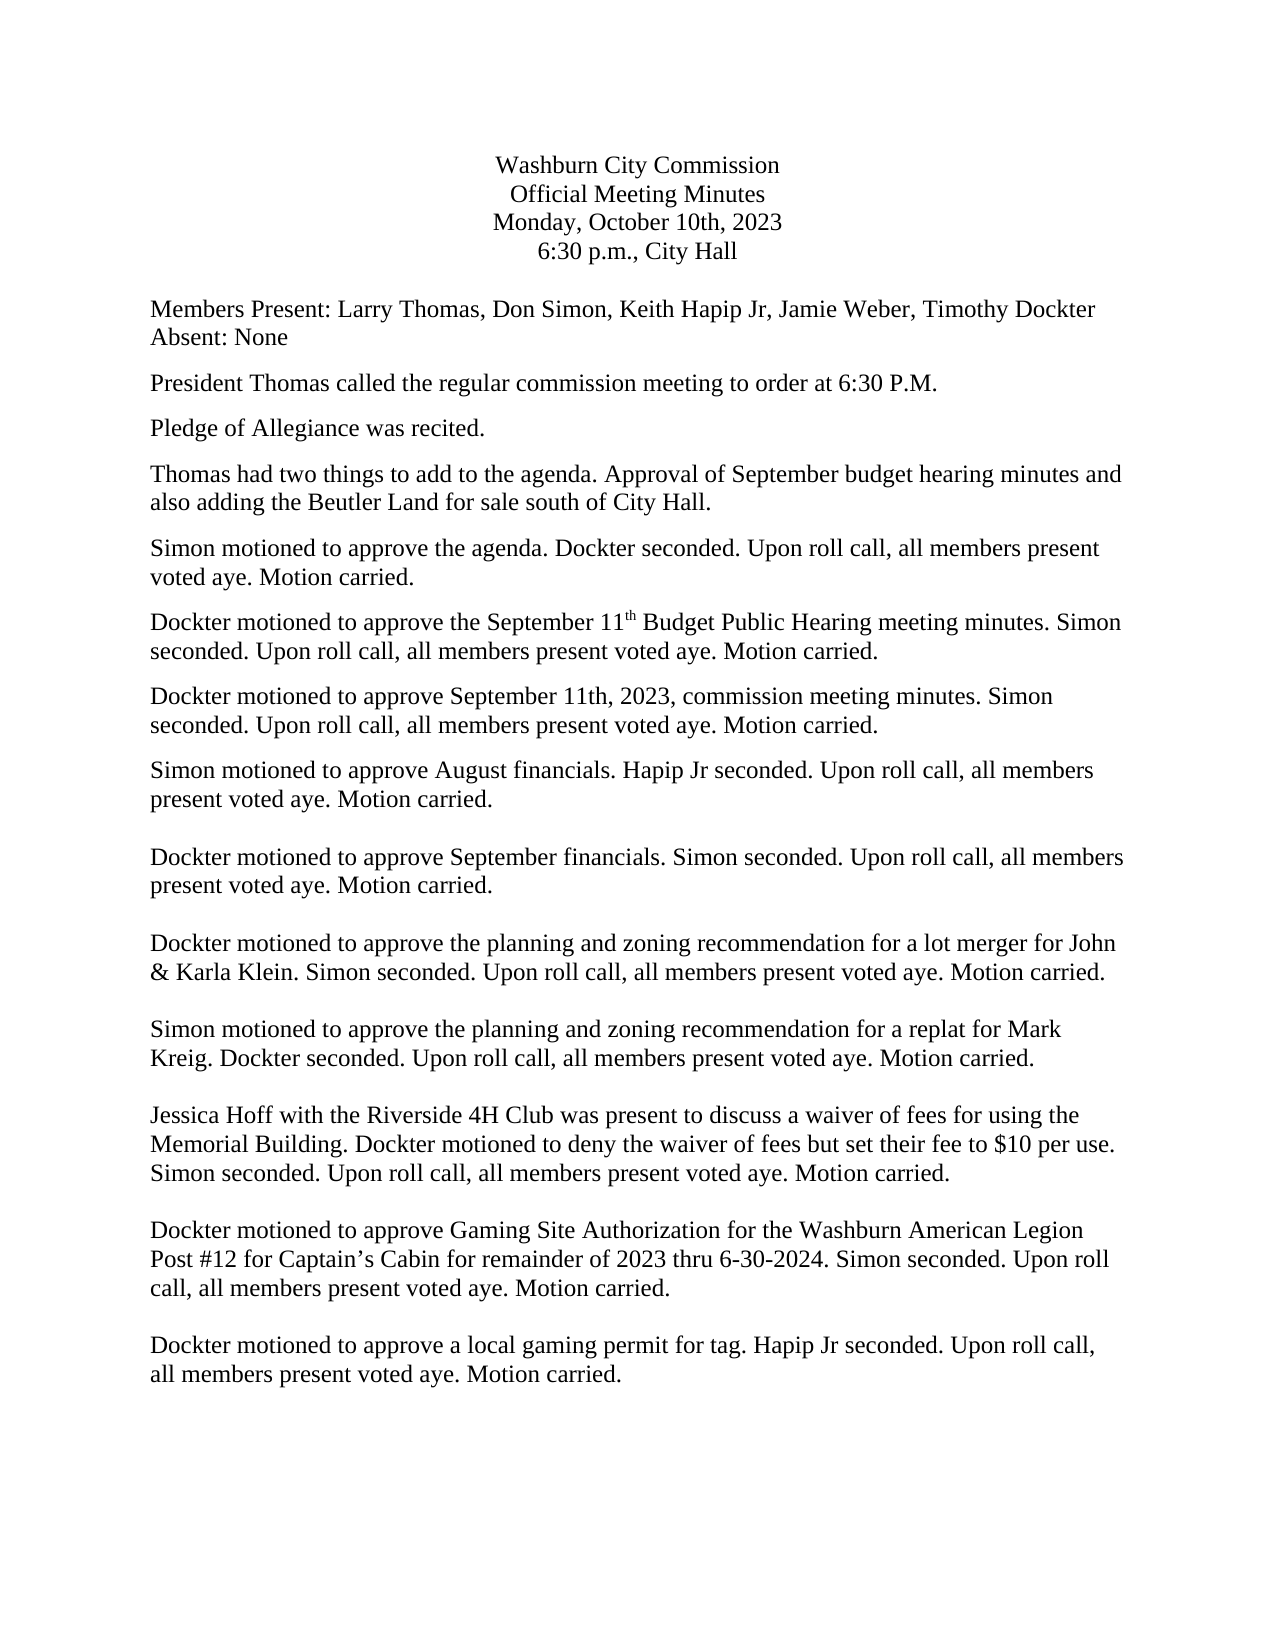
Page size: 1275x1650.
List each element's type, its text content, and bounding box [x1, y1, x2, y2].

text Absent: None [150, 322, 1125, 351]
text Jessica Hoff with the Riverside 4H Club was present to discuss a waiver of fees for using the Memorial Building. Dockter motioned to deny the waiver of fees but set their fee to $10 per use. Simon seconded. Upon roll call, all members present voted aye. Motion carried. [150, 1100, 1125, 1187]
text President Thomas called the regular commission meeting to order at 6:30 P.M. [150, 368, 1125, 397]
text Thomas had two things to add to the agenda. Approval of September budget hearing minutes and also adding the Beutler Land for sale south of City Hall. [150, 459, 1125, 516]
text Dockter motioned to approve the September 11th Budget Public Hearing meeting minutes. Simon seconded. Upon roll call, all members present voted aye. Motion carried. [150, 607, 1125, 664]
text Simon motioned to approve August financials. Hapip Jr seconded. Upon roll call, all members present voted aye. Motion carried. [150, 755, 1125, 813]
text Dockter motioned to approve a local gaming permit for tag. Hapip Jr seconded. Upon roll call, all members present voted aye. Motion carried. [150, 1330, 1125, 1388]
text Pledge of Allegiance was recited. [150, 413, 1125, 442]
text 6:30 p.m., City Hall [150, 236, 1125, 265]
text Dockter motioned to approve the planning and zoning recommendation for a lot merger for John & Karla Klein. Simon seconded. Upon roll call, all members present voted aye. Motion carried. [150, 928, 1125, 985]
text Simon motioned to approve the planning and zoning recommendation for a replat for Mark Kreig. Dockter seconded. Upon roll call, all members present voted aye. Motion carried. [150, 1014, 1125, 1072]
text Monday, October 10th, 2023 [150, 207, 1125, 236]
text Official Meeting Minutes [150, 179, 1125, 207]
text Simon motioned to approve the agenda. Dockter seconded. Upon roll call, all members present voted aye. Motion carried. [150, 533, 1125, 590]
text Washburn City Commission [150, 150, 1125, 179]
text Members Present: Larry Thomas, Don Simon, Keith Hapip Jr, Jamie Weber, Timothy Dockter [150, 294, 1125, 322]
text Dockter motioned to approve September 11th, 2023, commission meeting minutes. Simon seconded. Upon roll call, all members present voted aye. Motion carried. [150, 681, 1125, 739]
text Dockter motioned to approve Gaming Site Authorization for the Washburn American Legion Post #12 for Captain’s Cabin for remainder of 2023 thru 6-30-2024. Simon seconded. Upon roll call, all members present voted aye. Motion carried. [150, 1215, 1125, 1302]
text Dockter motioned to approve September financials. Simon seconded. Upon roll call, all members present voted aye. Motion carried. [150, 842, 1125, 899]
